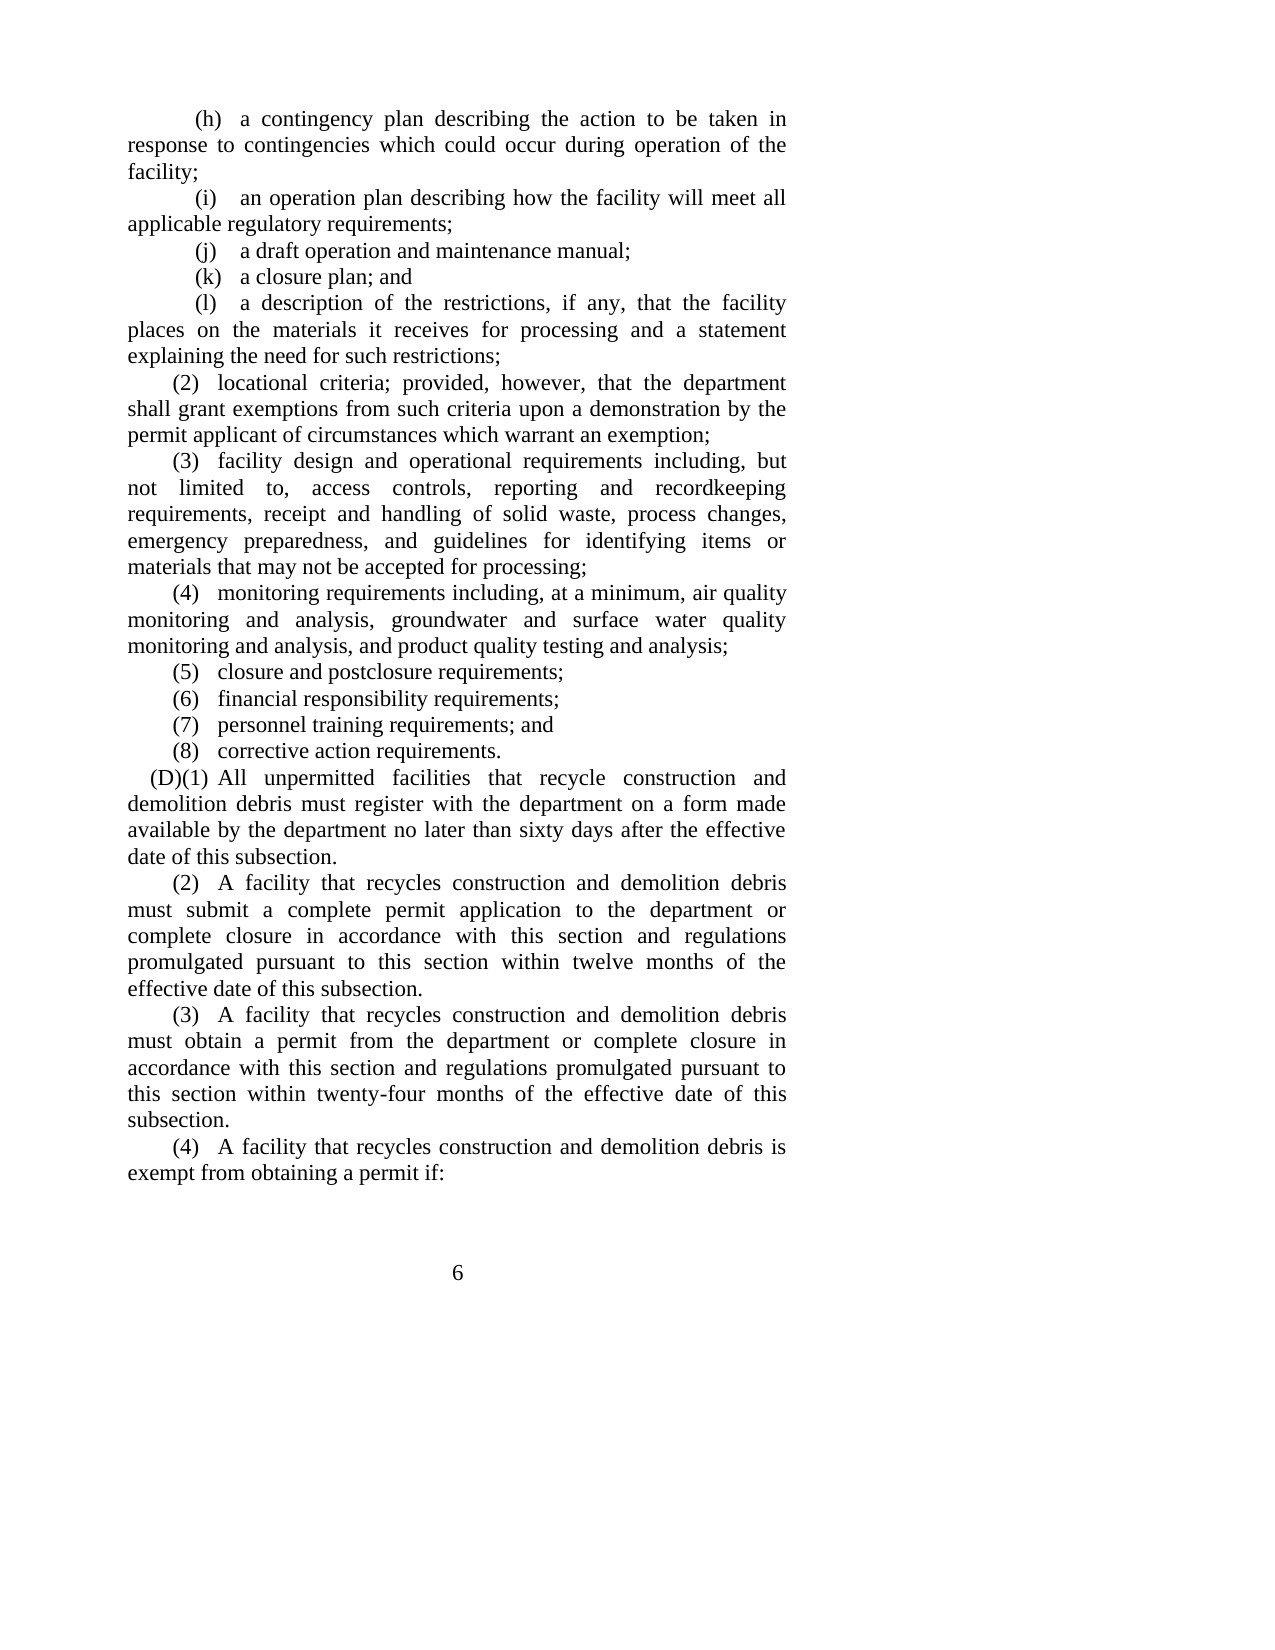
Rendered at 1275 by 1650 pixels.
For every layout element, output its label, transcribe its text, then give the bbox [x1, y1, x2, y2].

text (8) corrective action requirements. [127, 737, 787, 764]
text (2) A facility that recycles construction and demolition debris must submit a complete permit application to the department or complete closure in accordance with this section and regulations promulgated pursuant to this section within twelve months of the effective date of this subsection. [127, 869, 787, 1001]
text (3) A facility that recycles construction and demolition debris must obtain a permit from the department or complete closure in accordance with this section and regulations promulgated pursuant to this section within twenty-four months of the effective date of this subsection. [127, 1001, 787, 1133]
text (h) a contingency plan describing the action to be taken in response to contingencies which could occur during operation of the facility; [127, 105, 787, 184]
text (7) personnel training requirements; and [127, 711, 787, 737]
text (j) a draft operation and maintenance manual; [127, 237, 787, 263]
text (2) locational criteria; provided, however, that the department shall grant exemptions from such criteria upon a demonstration by the permit applicant of circumstances which warrant an exemption; [127, 368, 787, 448]
text (4) monitoring requirements including, at a minimum, air quality monitoring and analysis, groundwater and surface water quality monitoring and analysis, and product quality testing and analysis; [127, 579, 787, 658]
text (k) a closure plan; and [127, 263, 787, 289]
text (D)(1) All unpermitted facilities that recycle construction and demolition debris must register with the department on a form made available by the department no later than sixty days after the effective date of this subsection. [127, 764, 787, 869]
text (3) facility design and operational requirements including, but not limited to, access controls, reporting and recordkeeping requirements, receipt and handling of solid waste, process changes, emergency preparedness, and guidelines for identifying items or materials that may not be accepted for processing; [127, 448, 787, 579]
text (4) A facility that recycles construction and demolition debris is exempt from obtaining a permit if: [127, 1133, 787, 1186]
text (l) a description of the restrictions, if any, that the facility places on the materials it receives for processing and a statement explaining the need for such restrictions; [127, 289, 787, 368]
text (i) an operation plan describing how the facility will meet all applicable regulatory requirements; [127, 184, 787, 237]
text (6) financial responsibility requirements; [127, 685, 787, 711]
text (5) closure and postclosure requirements; [127, 658, 787, 685]
